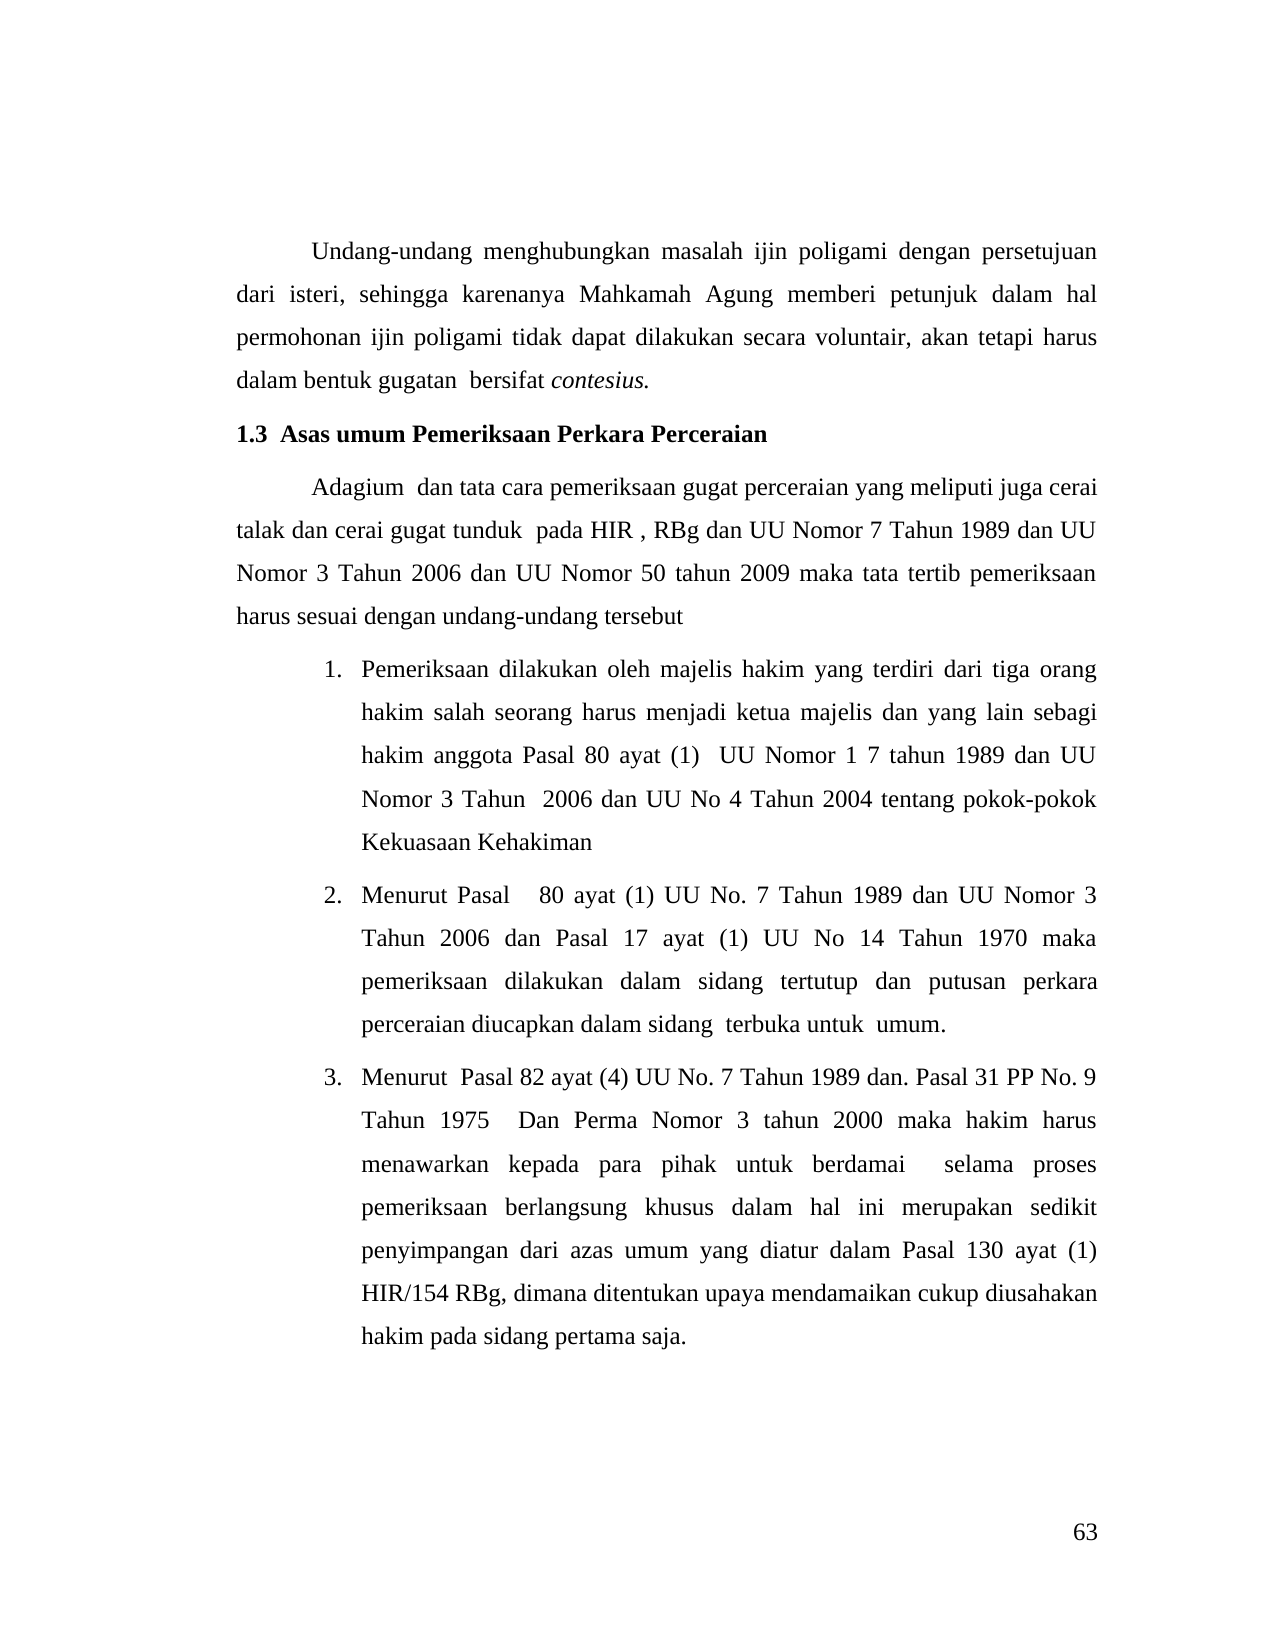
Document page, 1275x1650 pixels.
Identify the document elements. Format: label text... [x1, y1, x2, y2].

text Adagium dan tata cara pemeriksaan gugat perceraian yang meliputi juga cerai talak dan cerai gugat tunduk pada HIR , RBg dan UU Nomor 7 Tahun 1989 dan UU Nomor 3 Tahun 2006 dan UU Nomor 50 tahun 2009 maka tata tertib pemeriksaan harus sesuai dengan undang-undang tersebut [236, 472, 1098, 630]
list Menurut Pasal 80 ayat (1) UU No. 7 Tahun 1989 dan UU Nomor 3 Tahun 2006 dan Pasal 17 ayat (1) UU No 14 Tahun 1970 maka pemeriksaan dilakukan dalam sidang tertutup dan putusan perkara perceraian diucapkan dalam sidang terbuka untuk umum. [324, 880, 1098, 1038]
text 1.3 Asas umum Pemeriksaan Perkara Perceraian [236, 419, 1098, 447]
list Pemeriksaan dilakukan oleh majelis hakim yang terdiri dari tiga orang hakim salah seorang harus menjadi ketua majelis dan yang lain sebagi hakim anggota Pasal 80 ayat (1) UU Nomor 1 7 tahun 1989 dan UU Nomor 3 Tahun 2006 dan UU No 4 Tahun 2004 tentang pokok-pokok Kekuasaan Kehakiman [324, 654, 1098, 856]
list Menurut Pasal 82 ayat (4) UU No. 7 Tahun 1989 dan. Pasal 31 PP No. 9 Tahun 1975 Dan Perma Nomor 3 tahun 2000 maka hakim harus menawarkan kepada para pihak untuk berdamai selama proses pemeriksaan berlangsung khusus dalam hal ini merupakan sedikit penyimpangan dari azas umum yang diatur dalam Pasal 130 ayat (1) HIR/154 RBg, dimana ditentukan upaya mendamaikan cukup diusahakan hakim pada sidang pertama saja. [324, 1062, 1098, 1350]
text Undang-undang menghubungkan masalah ijin poligami dengan persetujuan dari isteri, sehingga karenanya Mahkamah Agung memberi petunjuk dalam hal permohonan ijin poligami tidak dapat dilakukan secara voluntair, akan tetapi harus dalam bentuk gugatan bersifat contesius. [236, 236, 1098, 394]
